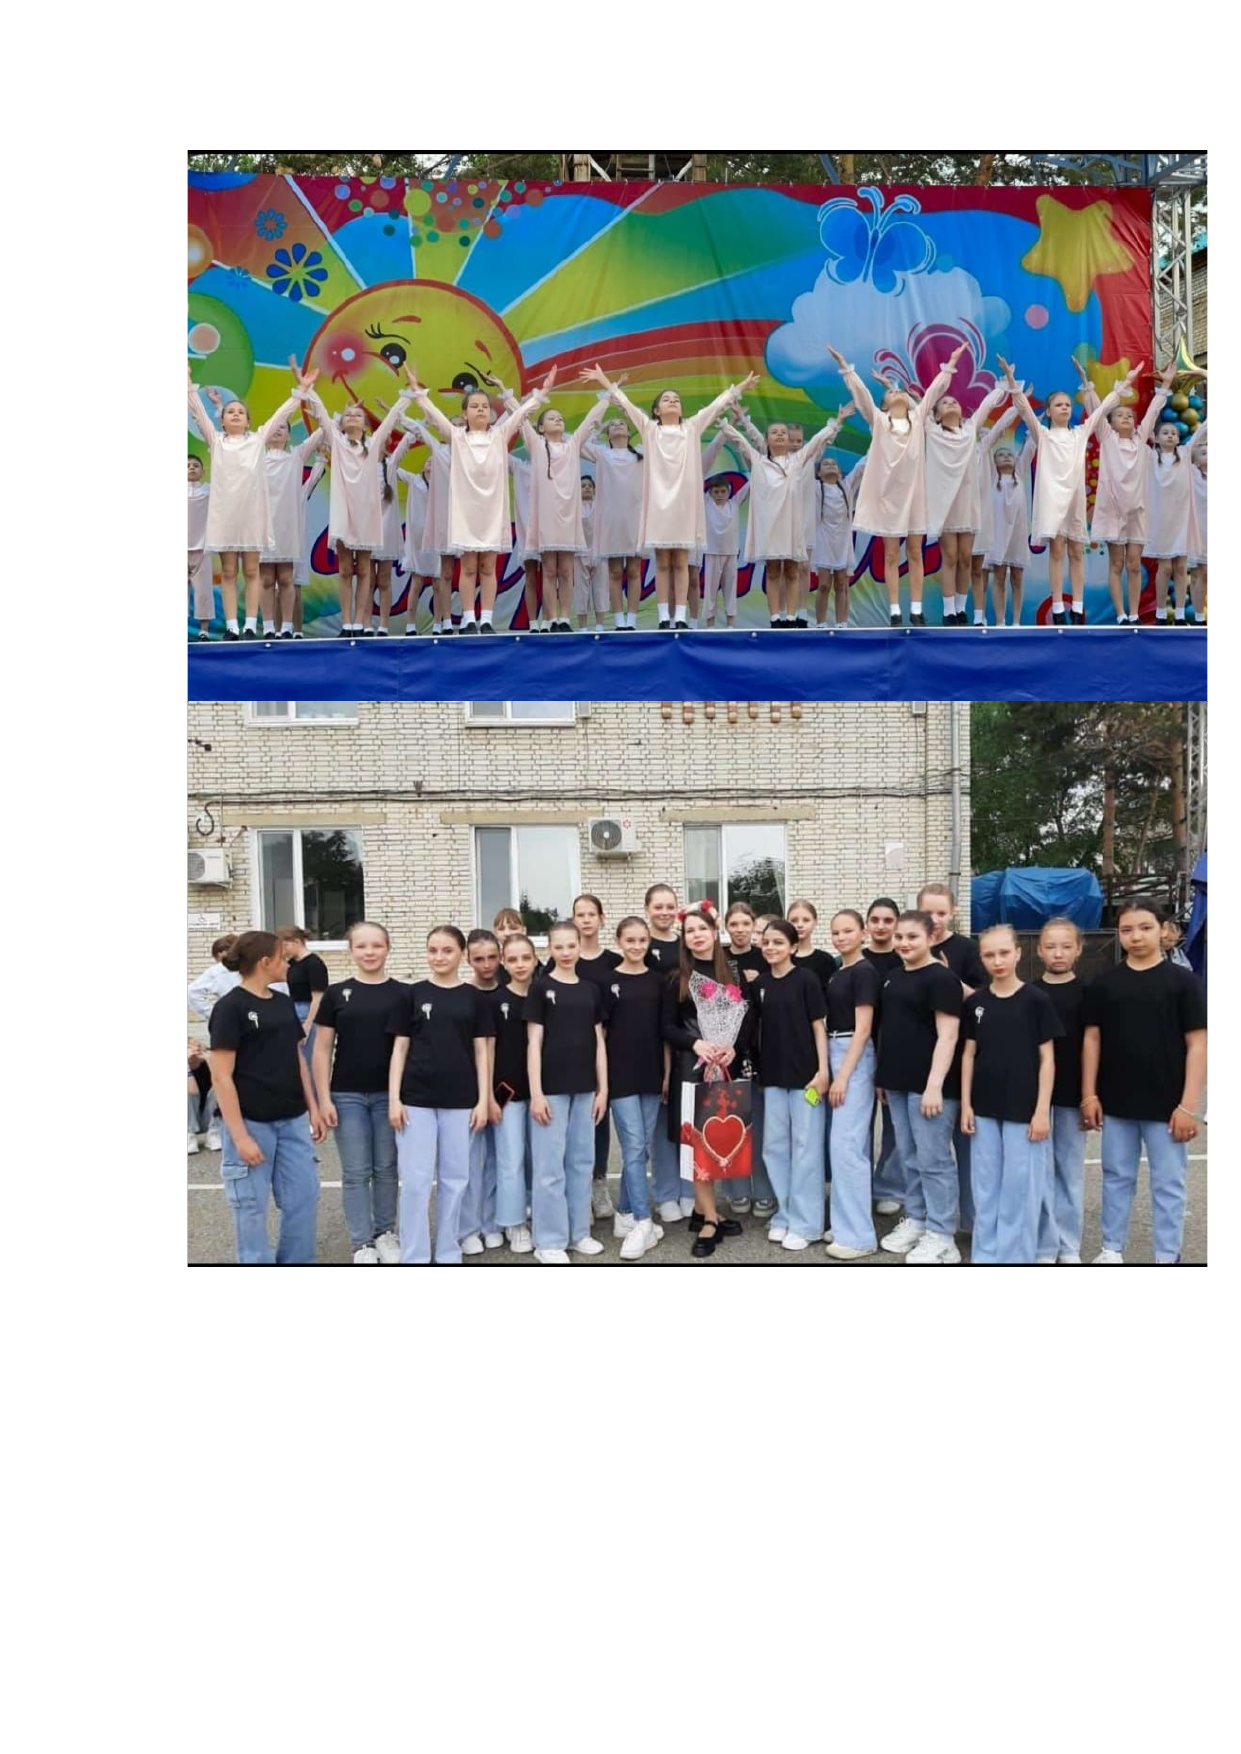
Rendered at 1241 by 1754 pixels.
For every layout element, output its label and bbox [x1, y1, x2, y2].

picture [187, 150, 1208, 1267]
